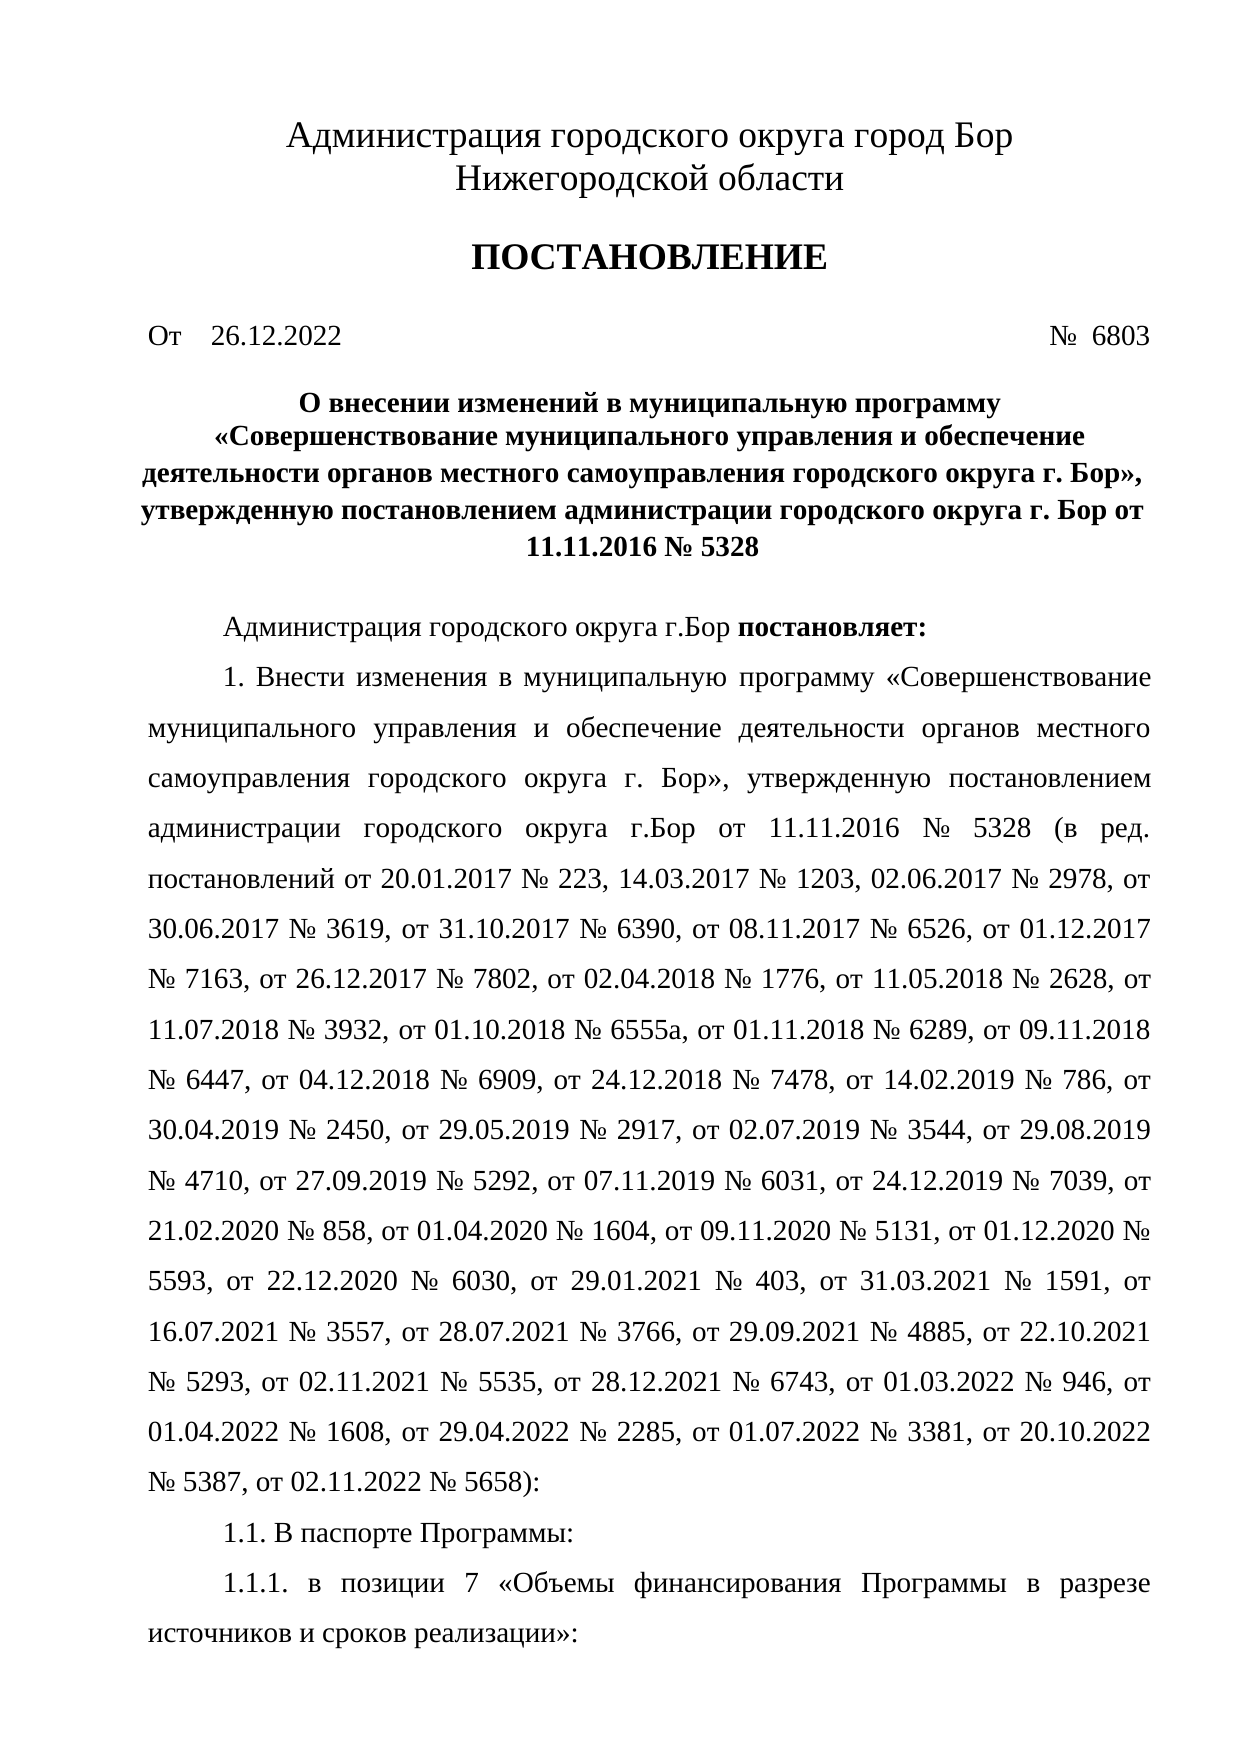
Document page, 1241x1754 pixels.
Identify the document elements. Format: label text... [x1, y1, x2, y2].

text 1. Внести изменения в муниципальную программу «Совершенствование муниципального управления и обеспечение деятельности органов местного самоуправления городского округа г. Бор», утвержденную постановлением администрации городского округа г.Бор от 11.11.2016 № 5328 (в ред. постановлений от 20.01.2017 № 223, 14.03.2017 № 1203, 02.06.2017 № 2978, от 30.06.2017 № 3619, от 31.10.2017 № 6390, от 08.11.2017 № 6526, от 01.12.2017 № 7163, от 26.12.2017 № 7802, от 02.04.2018 № 1776, от 11.05.2018 № 2628, от 11.07.2018 № 3932, от 01.10.2018 № 6555а, от 01.11.2018 № 6289, от 09.11.2018 № 6447, от 04.12.2018 № 6909, от 24.12.2018 № 7478, от 14.02.2019 № 786, от 30.04.2019 № 2450, от 29.05.2019 № 2917, от 02.07.2019 № 3544, от 29.08.2019 № 4710, от 27.09.2019 № 5292, от 07.11.2019 № 6031, от 24.12.2019 № 7039, от 21.02.2020 № 858, от 01.04.2020 № 1604, от 09.11.2020 № 5131, от 01.12.2020 № 5593, от 22.12.2020 № 6030, от 29.01.2021 № 403, от 31.03.2021 № 1591, от 16.07.2021 № 3557, от 28.07.2021 № 3766, от 29.09.2021 № 4885, от 22.10.2021 № 5293, от 02.11.2021 № 5535, от 28.12.2021 № 6743, от 01.03.2022 № 946, от 01.04.2022 № 1608, от 29.04.2022 № 2285, от 01.07.2022 № 3381, от 20.10.2022 № 5387, от 02.11.2022 № 5658): [148, 659, 1152, 1498]
subtitle ПОСТАНОВЛЕНИЕ [133, 234, 1152, 278]
text От 26.12.2022 № 6803 [148, 318, 1152, 351]
text Администрация городского округа город Бор [148, 113, 1152, 156]
text «Совершенствование муниципального управления и обеспечение деятельности органов местного самоуправления городского округа г. Бор», утвержденную постановлением администрации городского округа г. Бор от 11.11.2016 № 5328 [133, 418, 1152, 562]
text Администрация городского округа г.Бор постановляет: [148, 609, 1152, 643]
text Нижегородской области [148, 156, 1152, 199]
text 1.1.1. в позиции 7 «Объемы финансирования Программы в разрезе источников и сроков реализации»: [148, 1565, 1152, 1649]
text 1.1. В паспорте Программы: [148, 1515, 1152, 1548]
text О внесении изменений в муниципальную программу [133, 385, 1152, 418]
